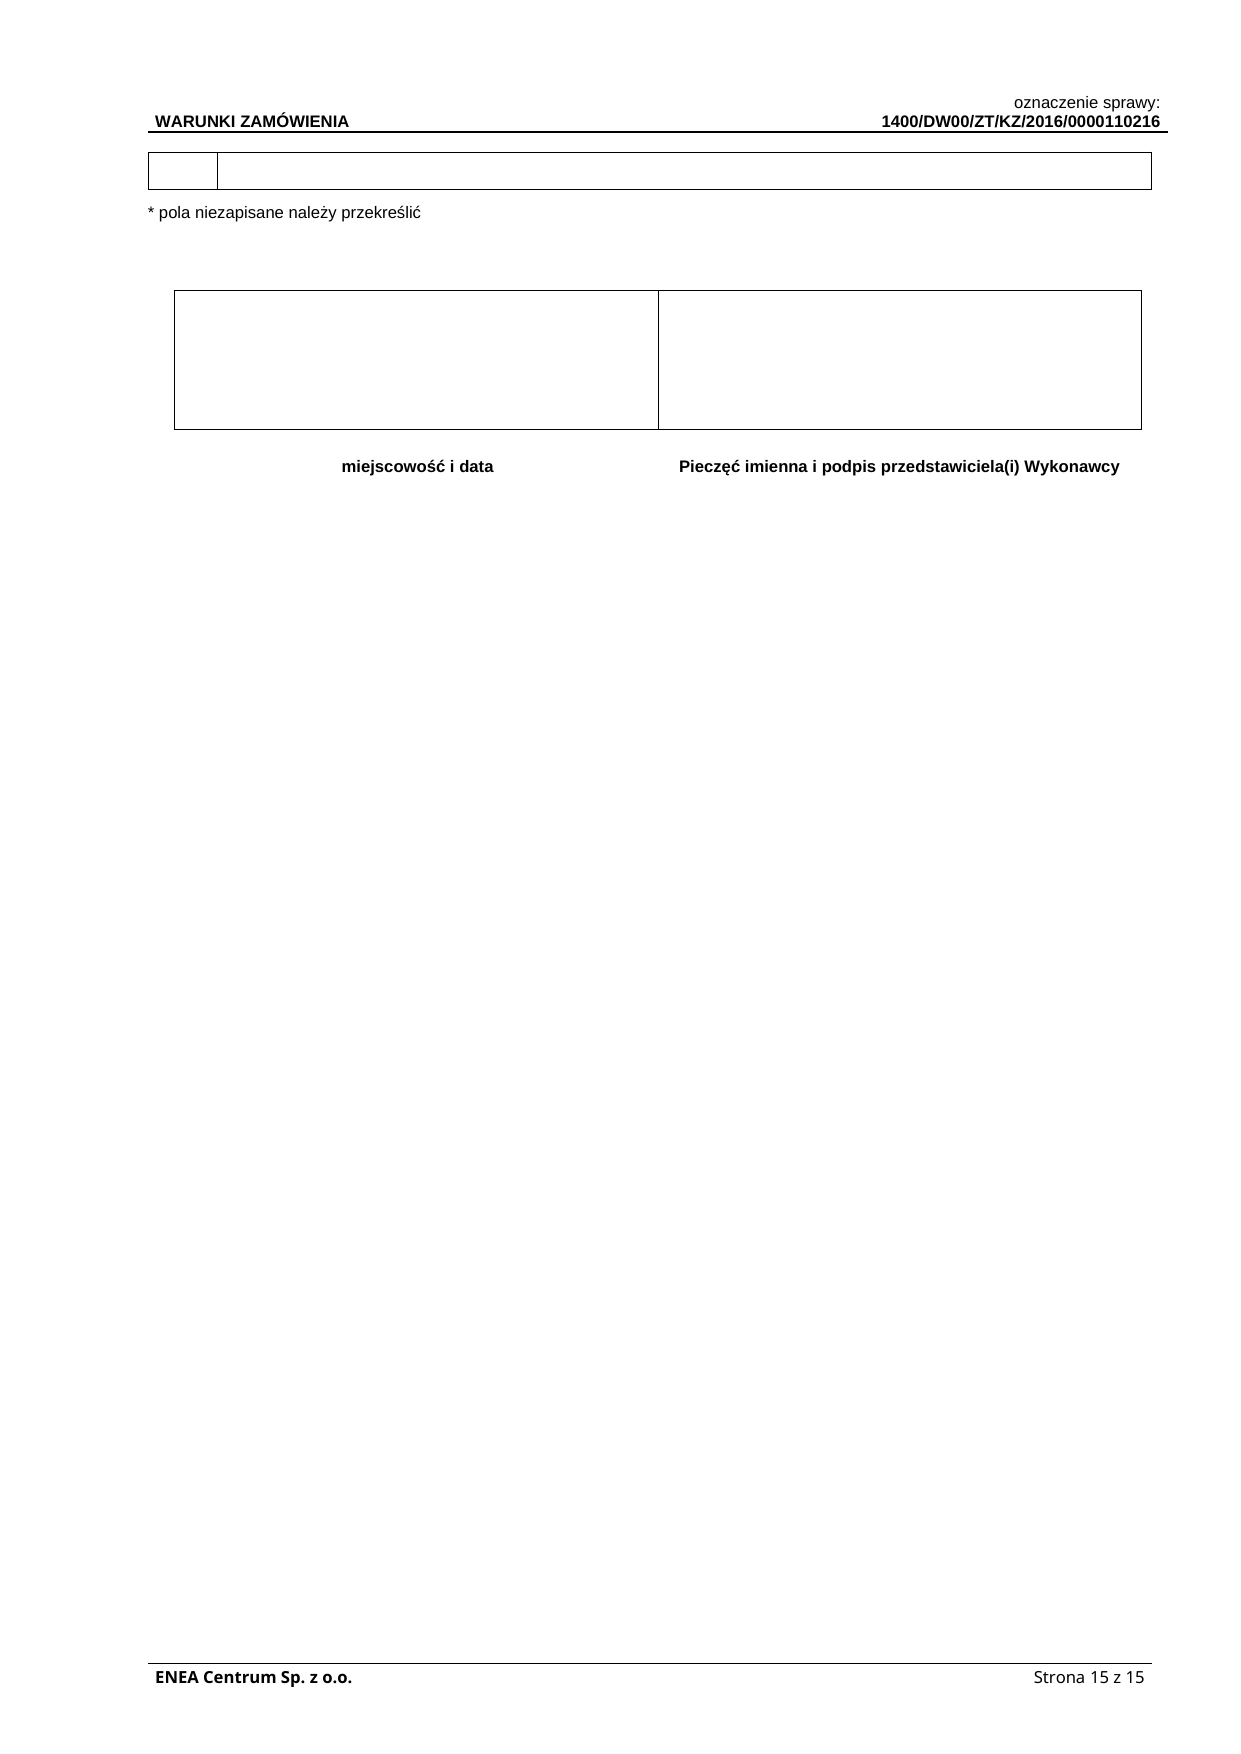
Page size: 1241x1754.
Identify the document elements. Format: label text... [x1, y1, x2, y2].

table_header miejscowość i data [174, 444, 657, 476]
table_cell [218, 153, 1151, 189]
table_header [659, 291, 1141, 428]
table_header [175, 291, 658, 428]
table_header Pieczęć imienna i podpis przedstawiciela(i) Wykonawcy [658, 444, 1141, 476]
text * pola niezapisane należy przekreślić [148, 203, 1152, 222]
table_cell 7. [149, 153, 217, 189]
